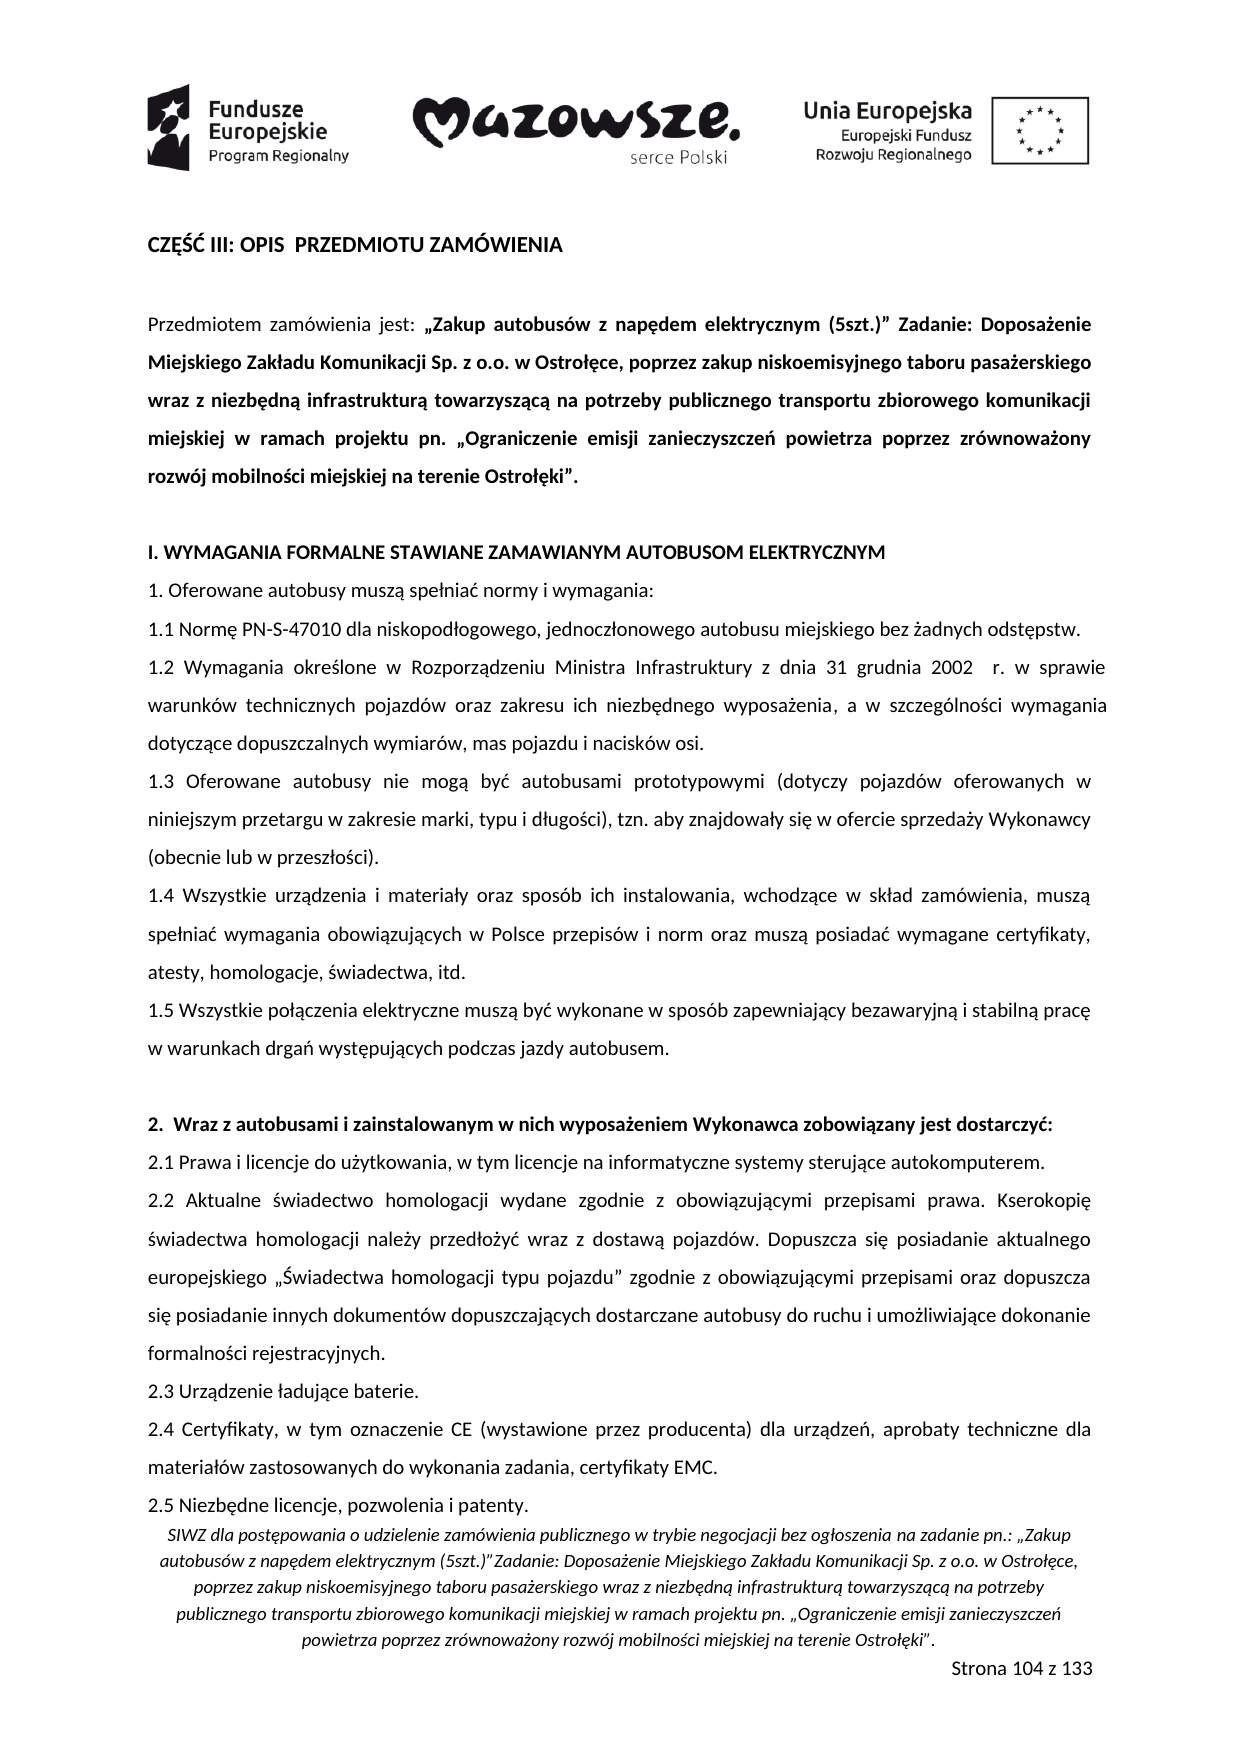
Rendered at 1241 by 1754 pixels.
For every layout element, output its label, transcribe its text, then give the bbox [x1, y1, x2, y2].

list 1.5 Wszystkie połączenia elektryczne muszą być wykonane w sposób zapewniający bezawaryjną i stabilną pracę w warunkach drgań występujących podczas jazdy autobusem. [148, 997, 1093, 1061]
text 2. Wraz z autobusami i zainstalowanym w nich wyposażeniem Wykonawca zobowiązany jest dostarczyć: [148, 1111, 1093, 1137]
list 2.4 Certyfikaty, w tym oznaczenie CE (wystawione przez producenta) dla urządzeń, aprobaty techniczne dla materiałów zastosowanych do wykonania zadania, certyfikaty EMC. [148, 1416, 1093, 1480]
text I. WYMAGANIA FORMALNE STAWIANE ZAMAWIANYM AUTOBUSOM ELEKTRYCZNYM [148, 539, 1093, 565]
list 2.1 Prawa i licencje do użytkowania, w tym licencje na informatyczne systemy sterujące autokomputerem. [148, 1149, 1093, 1175]
list 1.1 Normę PN-S-47010 dla niskopodłogowego, jednoczłonowego autobusu miejskiego bez żadnych odstępstw. [148, 616, 1093, 641]
text Przedmiotem zamówienia jest: „Zakup autobusów z napędem elektrycznym (5szt.)” Zadanie: Doposażenie Miejskiego Zakładu Komunikacji Sp. z o.o. w Ostrołęce, poprzez zakup niskoemisyjnego taboru pasażerskiego wraz z niezbędną infrastrukturą towarzyszącą na potrzeby publicznego transportu zbiorowego komunikacji miejskiej w ramach projektu pn. „Ograniczenie emisji zanieczyszczeń powietrza poprzez zrównoważony rozwój mobilności miejskiej na terenie Ostrołęki”. [148, 311, 1093, 489]
list 1.2 Wymagania określone w Rozporządzeniu Ministra Infrastruktury z dnia 31 grudnia 2002 r. w sprawie warunków technicznych pojazdów oraz zakresu ich niezbędnego wyposażenia, a w szczególności wymagania dotyczące dopuszczalnych wymiarów, mas pojazdu i nacisków osi. [148, 654, 1107, 756]
list 1.3 Oferowane autobusy nie mogą być autobusami prototypowymi (dotyczy pojazdów oferowanych w niniejszym przetargu w zakresie marki, typu i długości), tzn. aby znajdowały się w ofercie sprzedaży Wykonawcy (obecnie lub w przeszłości). [148, 768, 1093, 870]
list 2.3 Urządzenie ładujące baterie. [148, 1378, 1093, 1404]
text CZĘŚĆ III: OPIS PRZEDMIOTU ZAMÓWIENIA [148, 231, 1093, 259]
list 2.2 Aktualne świadectwo homologacji wydane zgodnie z obowiązującymi przepisami prawa. Kserokopię świadectwa homologacji należy przedłożyć wraz z dostawą pojazdów. Dopuszcza się posiadanie aktualnego europejskiego „Świadectwa homologacji typu pojazdu” zgodnie z obowiązującymi przepisami oraz dopuszcza się posiadanie innych dokumentów dopuszczających dostarczane autobusy do ruchu i umożliwiające dokonanie formalności rejestracyjnych. [148, 1188, 1093, 1366]
list 1.4 Wszystkie urządzenia i materiały oraz sposób ich instalowania, wchodzące w skład zamówienia, muszą spełniać wymagania obowiązujących w Polsce przepisów i norm oraz muszą posiadać wymagane certyfikaty, atesty, homologacje, świadectwa, itd. [148, 883, 1093, 984]
text 1. Oferowane autobusy muszą spełniać normy i wymagania: [148, 578, 1093, 603]
list 2.5 Niezbędne licencje, pozwolenia i patenty. [148, 1493, 1093, 1518]
picture [147, 84, 1093, 171]
